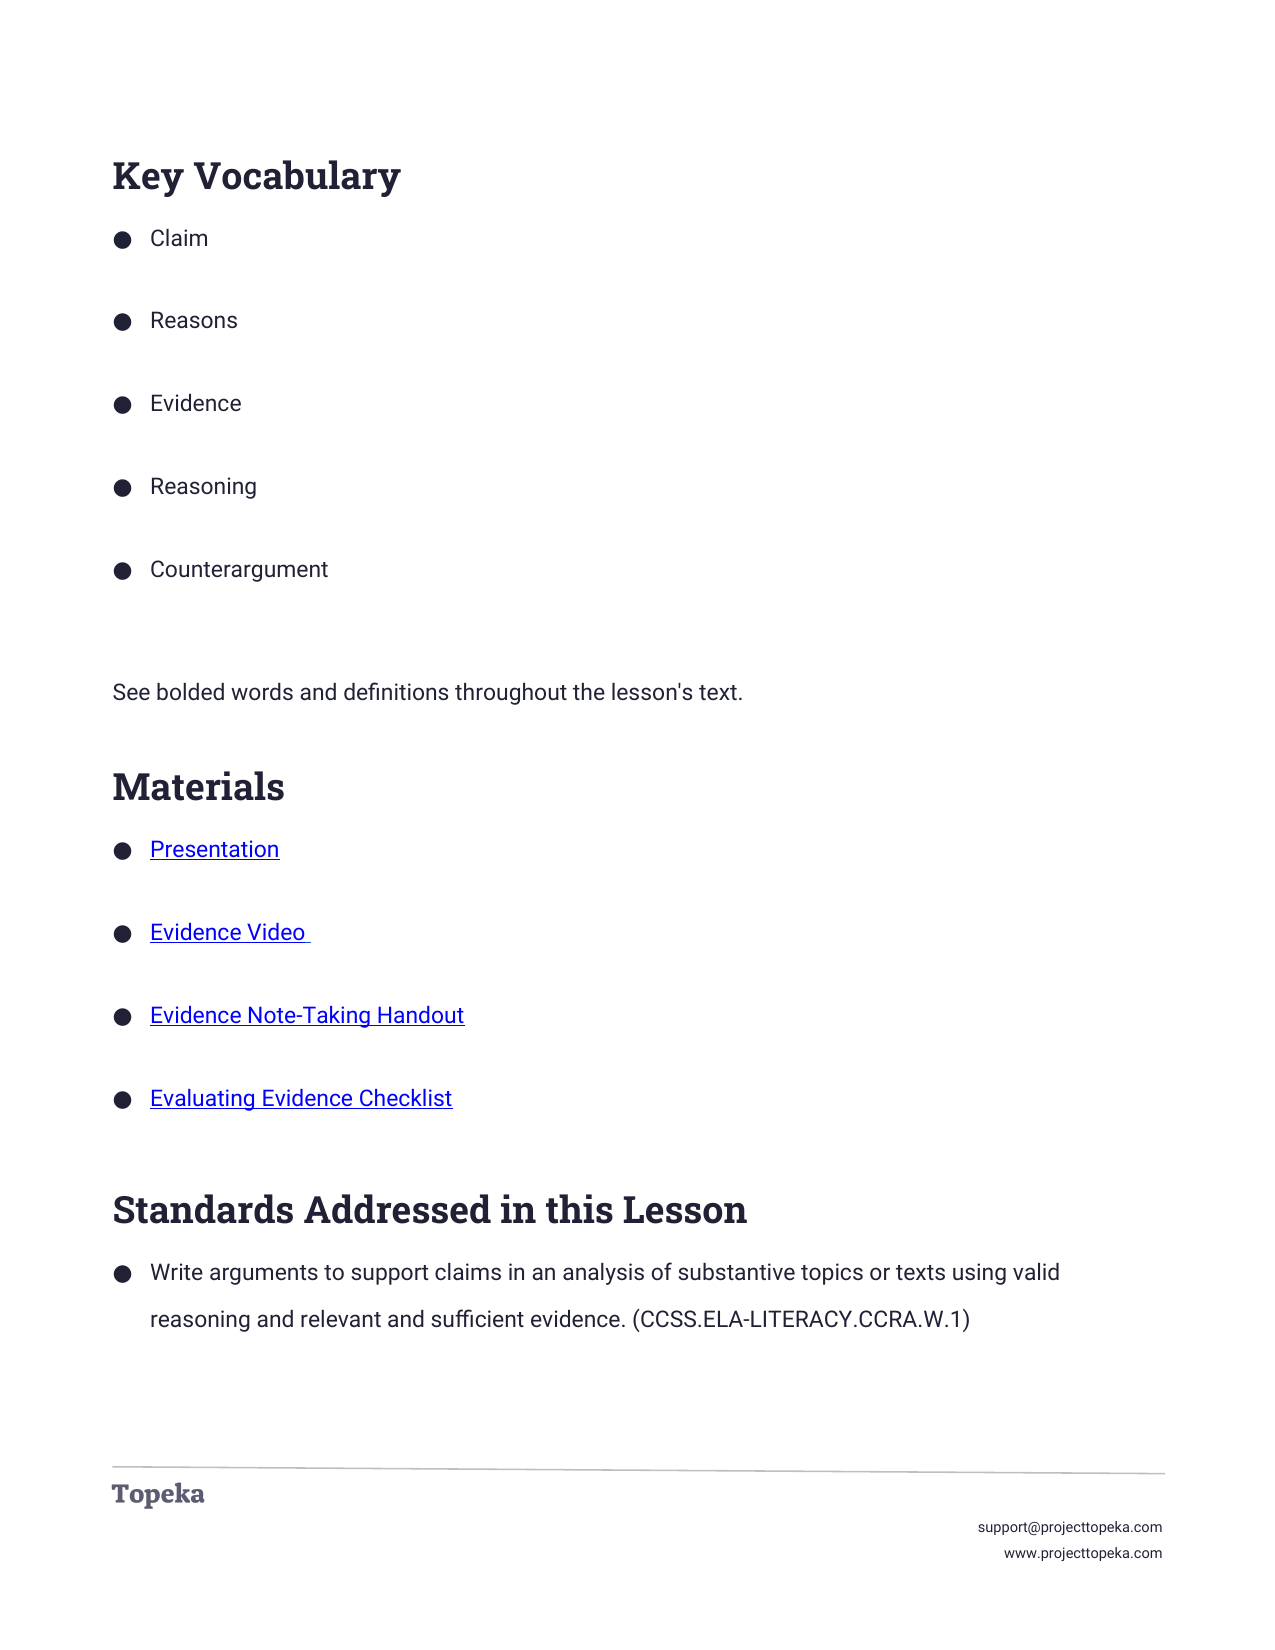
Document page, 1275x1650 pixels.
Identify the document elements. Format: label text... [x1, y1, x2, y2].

list Counterargument [112, 544, 1159, 591]
list Evaluating Evidence Checklist [112, 1072, 1159, 1119]
text See bolded words and definitions throughout the lesson's text. [112, 679, 1159, 706]
list Evidence Video [112, 906, 1159, 953]
list Evidence Note-Taking Handout [112, 989, 1159, 1036]
list Claim [112, 212, 1159, 259]
list Presentation [112, 823, 1159, 870]
subtitle Standards Addressed in this Lesson [112, 1184, 1159, 1234]
list Reasons [112, 295, 1159, 342]
picture [111, 1482, 205, 1509]
subtitle Materials [112, 761, 1159, 811]
list Evidence [112, 378, 1159, 425]
subtitle Key Vocabulary [112, 150, 1159, 199]
list Reasoning [112, 461, 1159, 508]
list Write arguments to support claims in an analysis of substantive topics or texts using valid reasoning and relevant and sufficient evidence. (CCSS.ELA-LITERACY.CCRA.W.1) [112, 1246, 1159, 1333]
